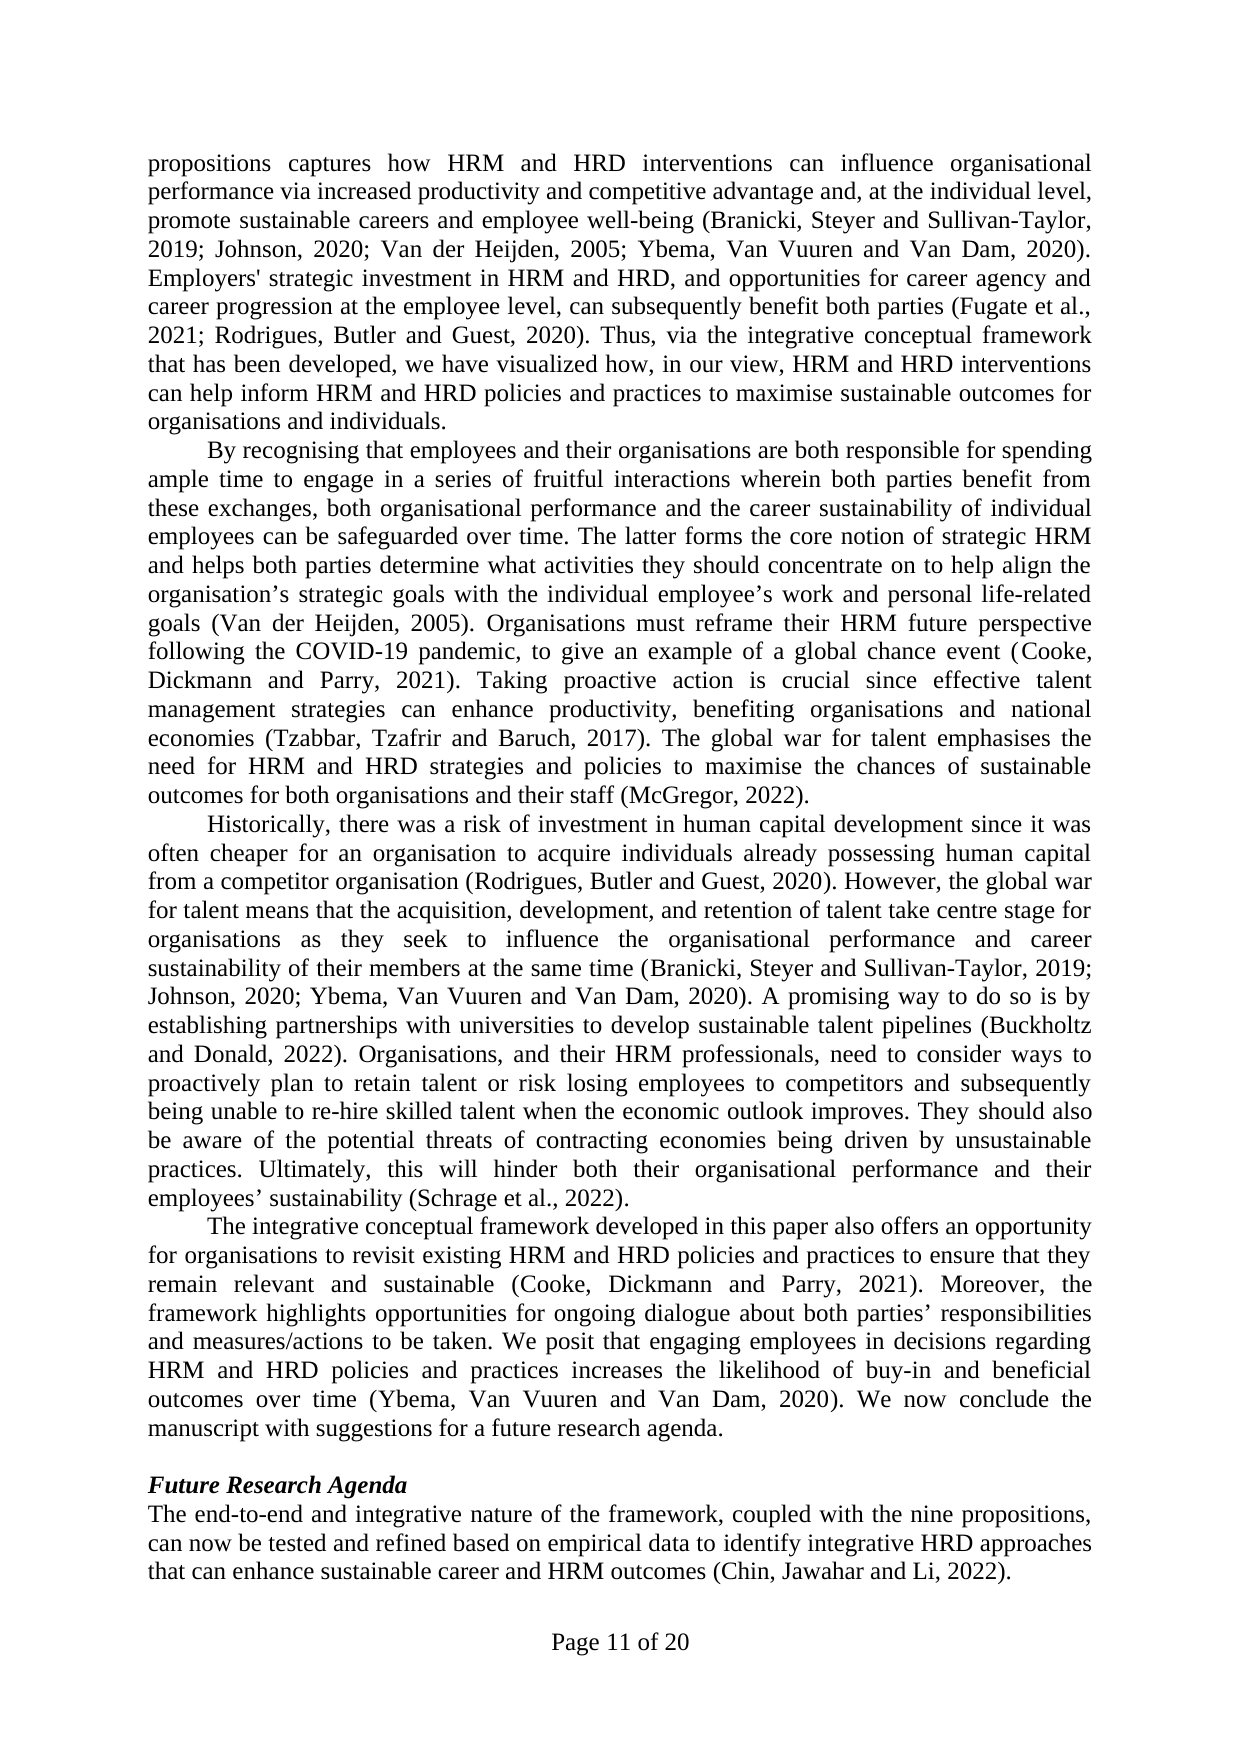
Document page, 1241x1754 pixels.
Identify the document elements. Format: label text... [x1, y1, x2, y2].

text Future Research Agenda [148, 1470, 1092, 1499]
text By recognising that employees and their organisations are both responsible for spending ample time to engage in a series of fruitful interactions wherein both parties benefit from these exchanges, both organisational performance and the career sustainability of individual employees can be safeguarded over time. The latter forms the core notion of strategic HRM and helps both parties determine what activities they should concentrate on to help align the organisation’s strategic goals with the individual employee’s work and personal life-related goals (Van der Heijden, 2005). Organisations must reframe their HRM future perspective following the COVID-19 pandemic, to give an example of a global chance event (Cooke, Dickmann and Parry, 2021). Taking proactive action is crucial since effective talent management strategies can enhance productivity, benefiting organisations and national economies (Tzabbar, Tzafrir and Baruch, 2017). The global war for talent emphasises the need for HRM and HRD strategies and policies to maximise the chances of sustainable outcomes for both organisations and their staff (McGregor, 2022). [148, 435, 1092, 809]
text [148, 148, 1092, 435]
text The end-to-end and integrative nature of the framework, coupled with the nine propositions, can now be tested and refined based on empirical data to identify integrative HRD approaches that can enhance sustainable career and HRM outcomes (Chin, Jawahar and Li, 2022). [148, 1499, 1092, 1585]
text Historically, there was a risk of investment in human capital development since it was often cheaper for an organisation to acquire individuals already possessing human capital from a competitor organisation (Rodrigues, Butler and Guest, 2020). However, the global war for talent means that the acquisition, development, and retention of talent take centre stage for organisations as they seek to influence the organisational performance and career sustainability of their members at the same time (Branicki, Steyer and Sullivan-Taylor, 2019; Johnson, 2020; Ybema, Van Vuuren and Van Dam, 2020). A promising way to do so is by establishing partnerships with universities to develop sustainable talent pipelines (Buckholtz and Donald, 2022). Organisations, and their HRM professionals, need to consider ways to proactively plan to retain talent or risk losing employees to competitors and subsequently being unable to re-hire skilled talent when the economic outlook improves. They should also be aware of the potential threats of contracting economies being driven by unsustainable practices. Ultimately, this will hinder both their organisational performance and their employees’ sustainability (Schrage et al., 2022). [148, 809, 1092, 1211]
text The integrative conceptual framework developed in this paper also offers an opportunity for organisations to revisit existing HRM and HRD policies and practices to ensure that they remain relevant and sustainable (Cooke, Dickmann and Parry, 2021). Moreover, the framework highlights opportunities for ongoing dialogue about both parties’ responsibilities and measures/actions to be taken. We posit that engaging employees in decisions regarding HRM and HRD policies and practices increases the likelihood of buy-in and beneficial outcomes over time (Ybema, Van Vuuren and Van Dam, 2020). We now conclude the manuscript with suggestions for a future research agenda. [148, 1211, 1092, 1441]
